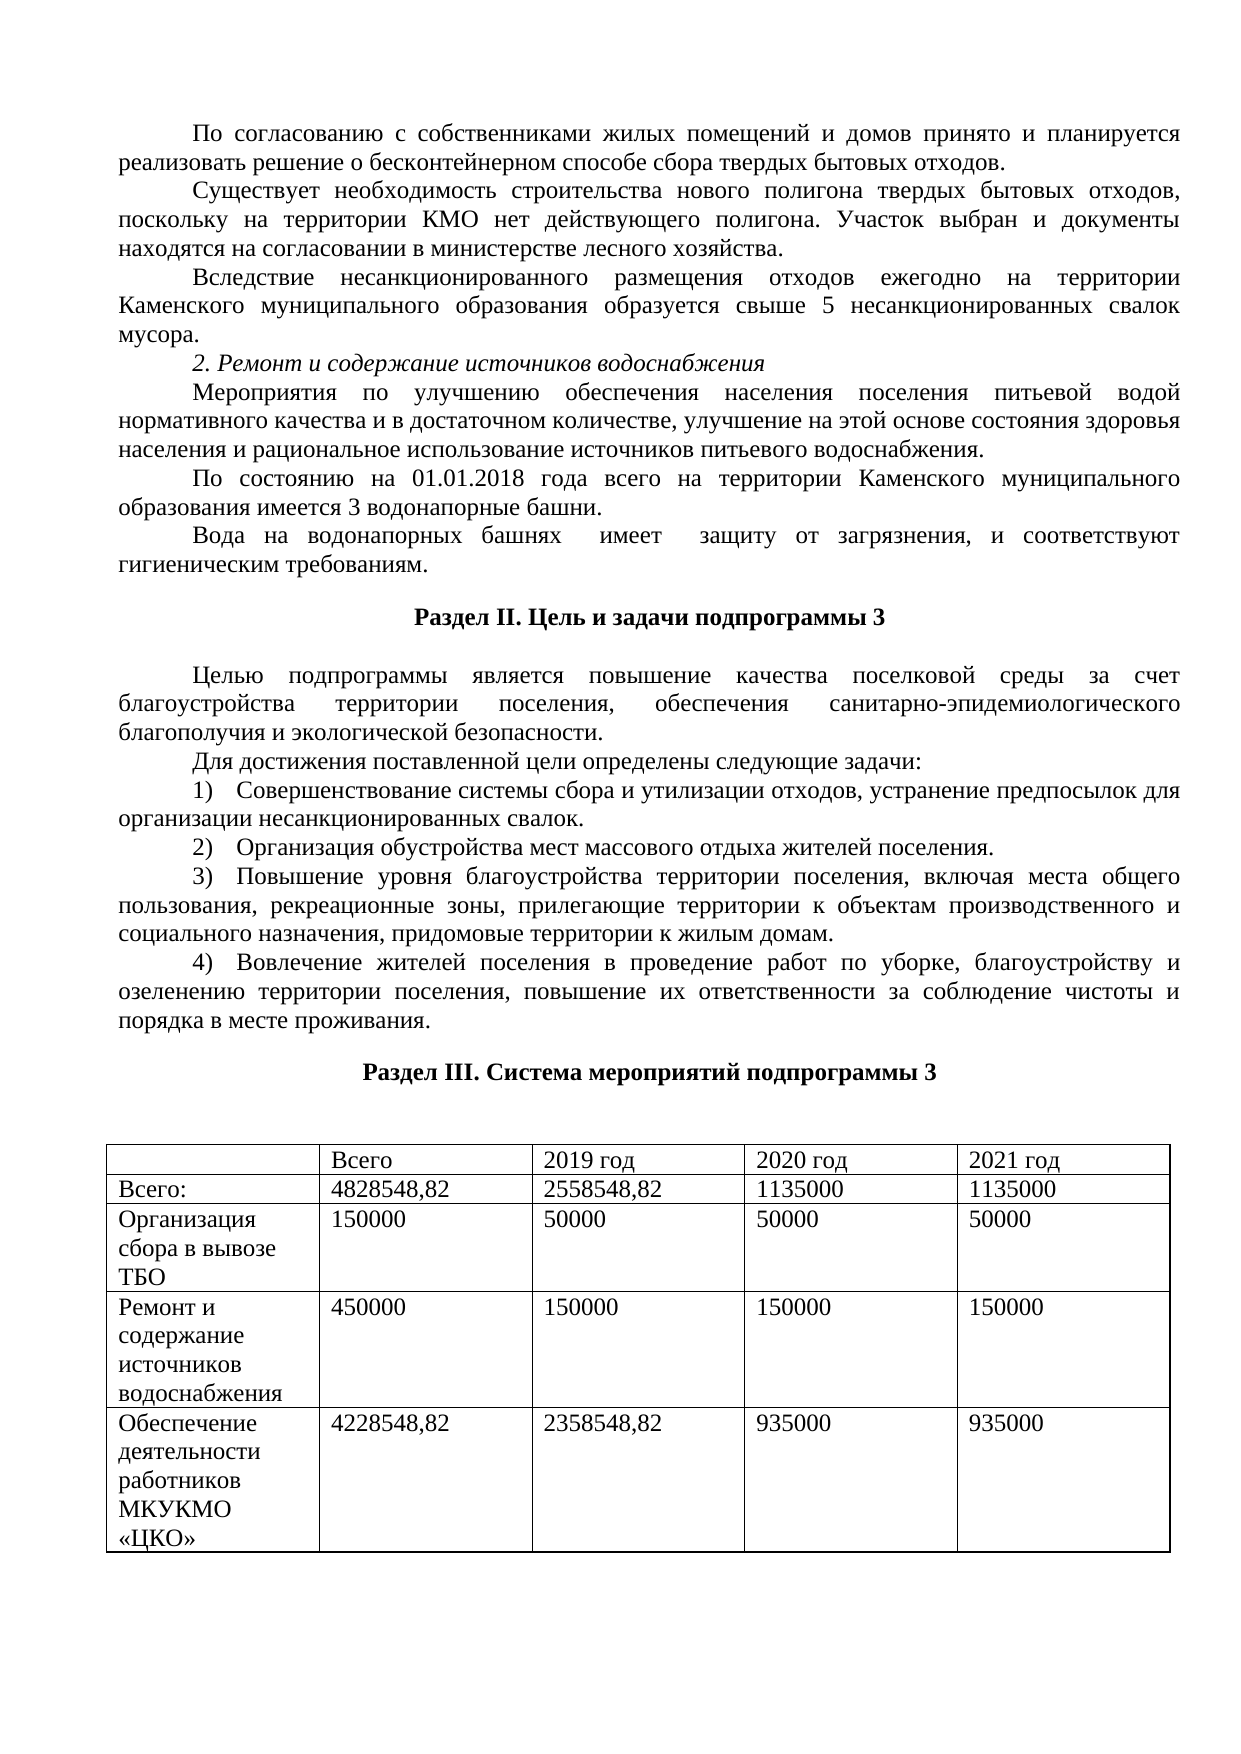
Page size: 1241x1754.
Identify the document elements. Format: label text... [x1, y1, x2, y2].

table_cell 150000 [320, 1204, 532, 1291]
table_header Всего [320, 1145, 532, 1173]
table_cell 150000 [958, 1292, 1169, 1407]
table_cell 50000 [958, 1204, 1169, 1291]
table_header 2019 год [533, 1145, 744, 1173]
table_header [107, 1145, 319, 1173]
text Мероприятия по улучшению обеспечения населения поселения питьевой водой нормативного качества и в достаточном количестве, улучшение на этой основе состояния здоровья населения и рациональное использование источников питьевого водоснабжения. [118, 377, 1181, 463]
text По согласованию с собственниками жилых помещений и домов принято и планируется реализовать решение о бесконтейнерном способе сбора твердых бытовых отходов. [118, 118, 1181, 176]
table_cell 935000 [745, 1408, 957, 1551]
table_cell 50000 [745, 1204, 957, 1291]
list Повышение уровня благоустройства территории поселения, включая места общего пользования, рекреационные зоны, прилегающие территории к объектам производственного и социального назначения, придомовые территории к жилым домам. [118, 861, 1181, 947]
text Вследствие несанкционированного размещения отходов ежегодно на территории Каменского муниципального образования образуется свыше 5 несанкционированных свалок мусора. [118, 262, 1181, 348]
table_cell 150000 [533, 1292, 744, 1407]
table_cell 2358548,82 [533, 1408, 744, 1551]
table_cell Всего: [107, 1175, 319, 1203]
table_header 2020 год [745, 1145, 957, 1173]
table_cell 4828548,82 [320, 1175, 532, 1203]
text Вода на водонапорных башнях имеет защиту от загрязнения, и соответствуют гигиеническим требованиям. [118, 521, 1181, 578]
table_cell 935000 [958, 1408, 1169, 1551]
table_cell Обеспечение деятельности работников МКУКМО «ЦКО» [107, 1408, 319, 1551]
table_cell Ремонт и содержание источников водоснабжения [107, 1292, 319, 1407]
text Целью подпрограммы является повышение качества поселковой среды за счет благоустройства территории поселения, обеспечения санитарно-эпидемиологического благополучия и экологической безопасности. [118, 660, 1181, 746]
text Раздел III. Система мероприятий подпрограммы 3 [118, 1057, 1181, 1086]
list Организация обустройства мест массового отдыха жителей поселения. [118, 832, 1181, 861]
text Раздел II. Цель и задачи подпрограммы 3 [118, 602, 1181, 631]
text Для достижения поставленной цели определены следующие задачи: [118, 746, 1181, 775]
table_cell 2558548,82 [533, 1175, 744, 1203]
table_header 2021 год [958, 1145, 1169, 1173]
text 2. Ремонт и содержание источников водоснабжения [118, 348, 1181, 377]
text По состоянию на 01.01.2018 года всего на территории Каменского муниципального образования имеется 3 водонапорные башни. [118, 463, 1181, 521]
list Вовлечение жителей поселения в проведение работ по уборке, благоустройству и озеленению территории поселения, повышение их ответственности за соблюдение чистоты и порядка в месте проживания. [118, 947, 1181, 1033]
table_cell 450000 [320, 1292, 532, 1407]
list Совершенствование системы сбора и утилизации отходов, устранение предпосылок для организации несанкционированных свалок. [118, 775, 1181, 832]
table_cell Организация сбора в вывозе ТБО [107, 1204, 319, 1291]
text Существует необходимость строительства нового полигона твердых бытовых отходов, поскольку на территории КМО нет действующего полигона. Участок выбран и документы находятся на согласовании в министерстве лесного хозяйства. [118, 176, 1181, 262]
table_cell 50000 [533, 1204, 744, 1291]
table_cell 1135000 [958, 1175, 1169, 1203]
table_cell 150000 [745, 1292, 957, 1407]
table_cell 4228548,82 [320, 1408, 532, 1551]
table_cell 1135000 [745, 1175, 957, 1203]
